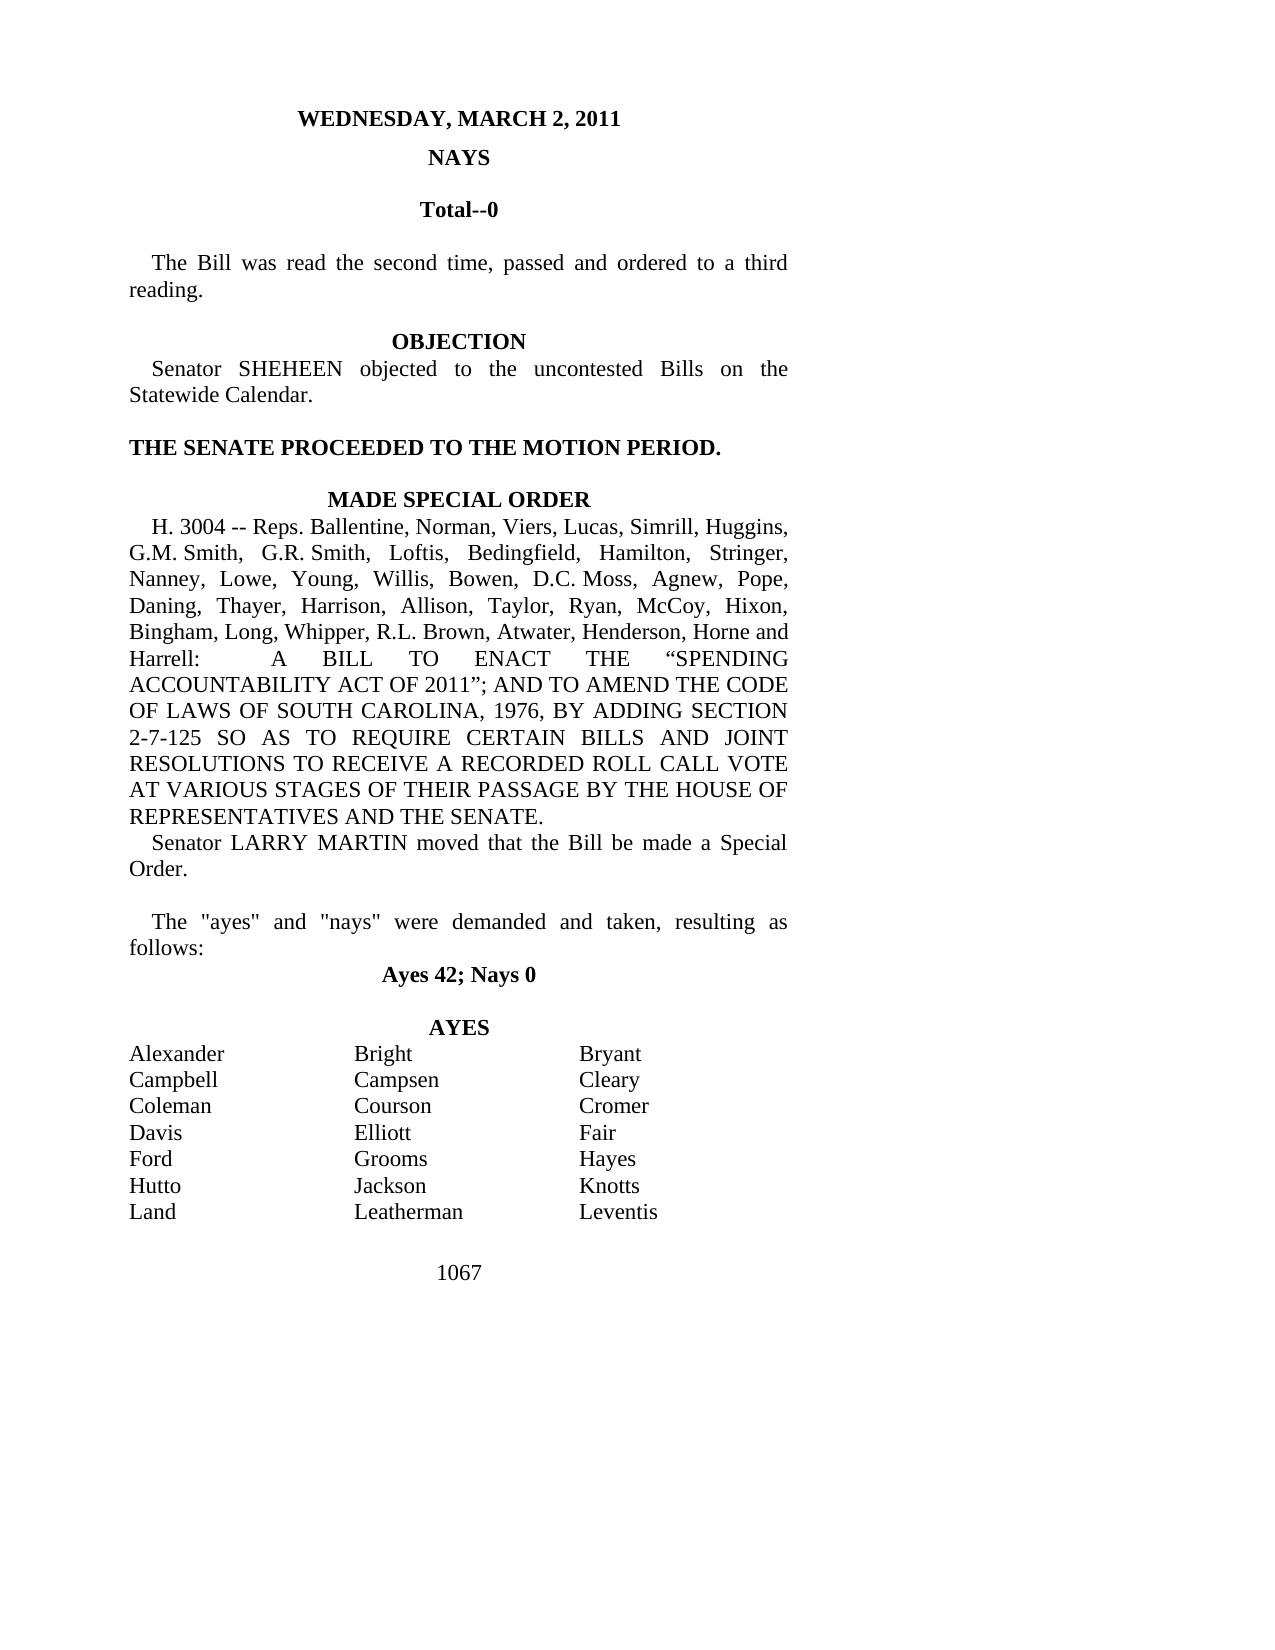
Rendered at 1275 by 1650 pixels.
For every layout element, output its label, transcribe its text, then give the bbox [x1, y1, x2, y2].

text H. 3004 -- Reps. Ballentine, Norman, Viers, Lucas, Simrill, Huggins, G.M. Smith, G.R. Smith, Loftis, Bedingfield, Hamilton, Stringer, Nanney, Lowe, Young, Willis, Bowen, D.C. Moss, Agnew, Pope, Daning, Thayer, Harrison, Allison, Taylor, Ryan, McCoy, Hixon, Bingham, Long, Whipper, R.L. Brown, Atwater, Henderson, Horne and Harrell: A BILL TO ENACT THE “SPENDING ACCOUNTABILITY ACT OF 2011”; AND TO AMEND THE CODE OF LAWS OF SOUTH CAROLINA, 1976, BY ADDING SECTION 2-7-125 SO AS TO REQUIRE CERTAIN BILLS AND JOINT RESOLUTIONS TO RECEIVE A RECORDED ROLL CALL VOTE AT VARIOUS STAGES OF THEIR PASSAGE BY THE HOUSE OF REPRESENTATIVES AND THE SENATE. [129, 513, 789, 829]
text Senator LARRY MARTIN moved that the Bill be made a Special Order. [129, 829, 789, 882]
text Ford Grooms Hayes [129, 1145, 789, 1172]
text Hutto Jackson Knotts [129, 1172, 789, 1198]
text OBJECTION [129, 328, 789, 355]
text Total--0 [129, 197, 789, 223]
text NAYS [129, 144, 789, 170]
text Senator SHEHEEN objected to the uncontested Bills on the Statewide Calendar. [129, 355, 789, 407]
text AYES [129, 1013, 789, 1040]
text MADE SPECIAL ORDER [129, 486, 789, 513]
text The "ayes" and "nays" were demanded and taken, resulting as follows: [129, 908, 789, 961]
text Ayes 42; Nays 0 [129, 961, 789, 987]
text Land Leatherman Leventis [129, 1198, 789, 1224]
text Davis Elliott Fair [129, 1119, 789, 1145]
text THE SENATE PROCEEDED TO THE MOTION PERIOD. [129, 434, 789, 460]
text The Bill was read the second time, passed and ordered to a third reading. [129, 249, 789, 302]
text Campbell Campsen Cleary [129, 1066, 789, 1093]
text Coleman Courson Cromer [129, 1093, 789, 1119]
text Alexander Bright Bryant [129, 1040, 789, 1066]
